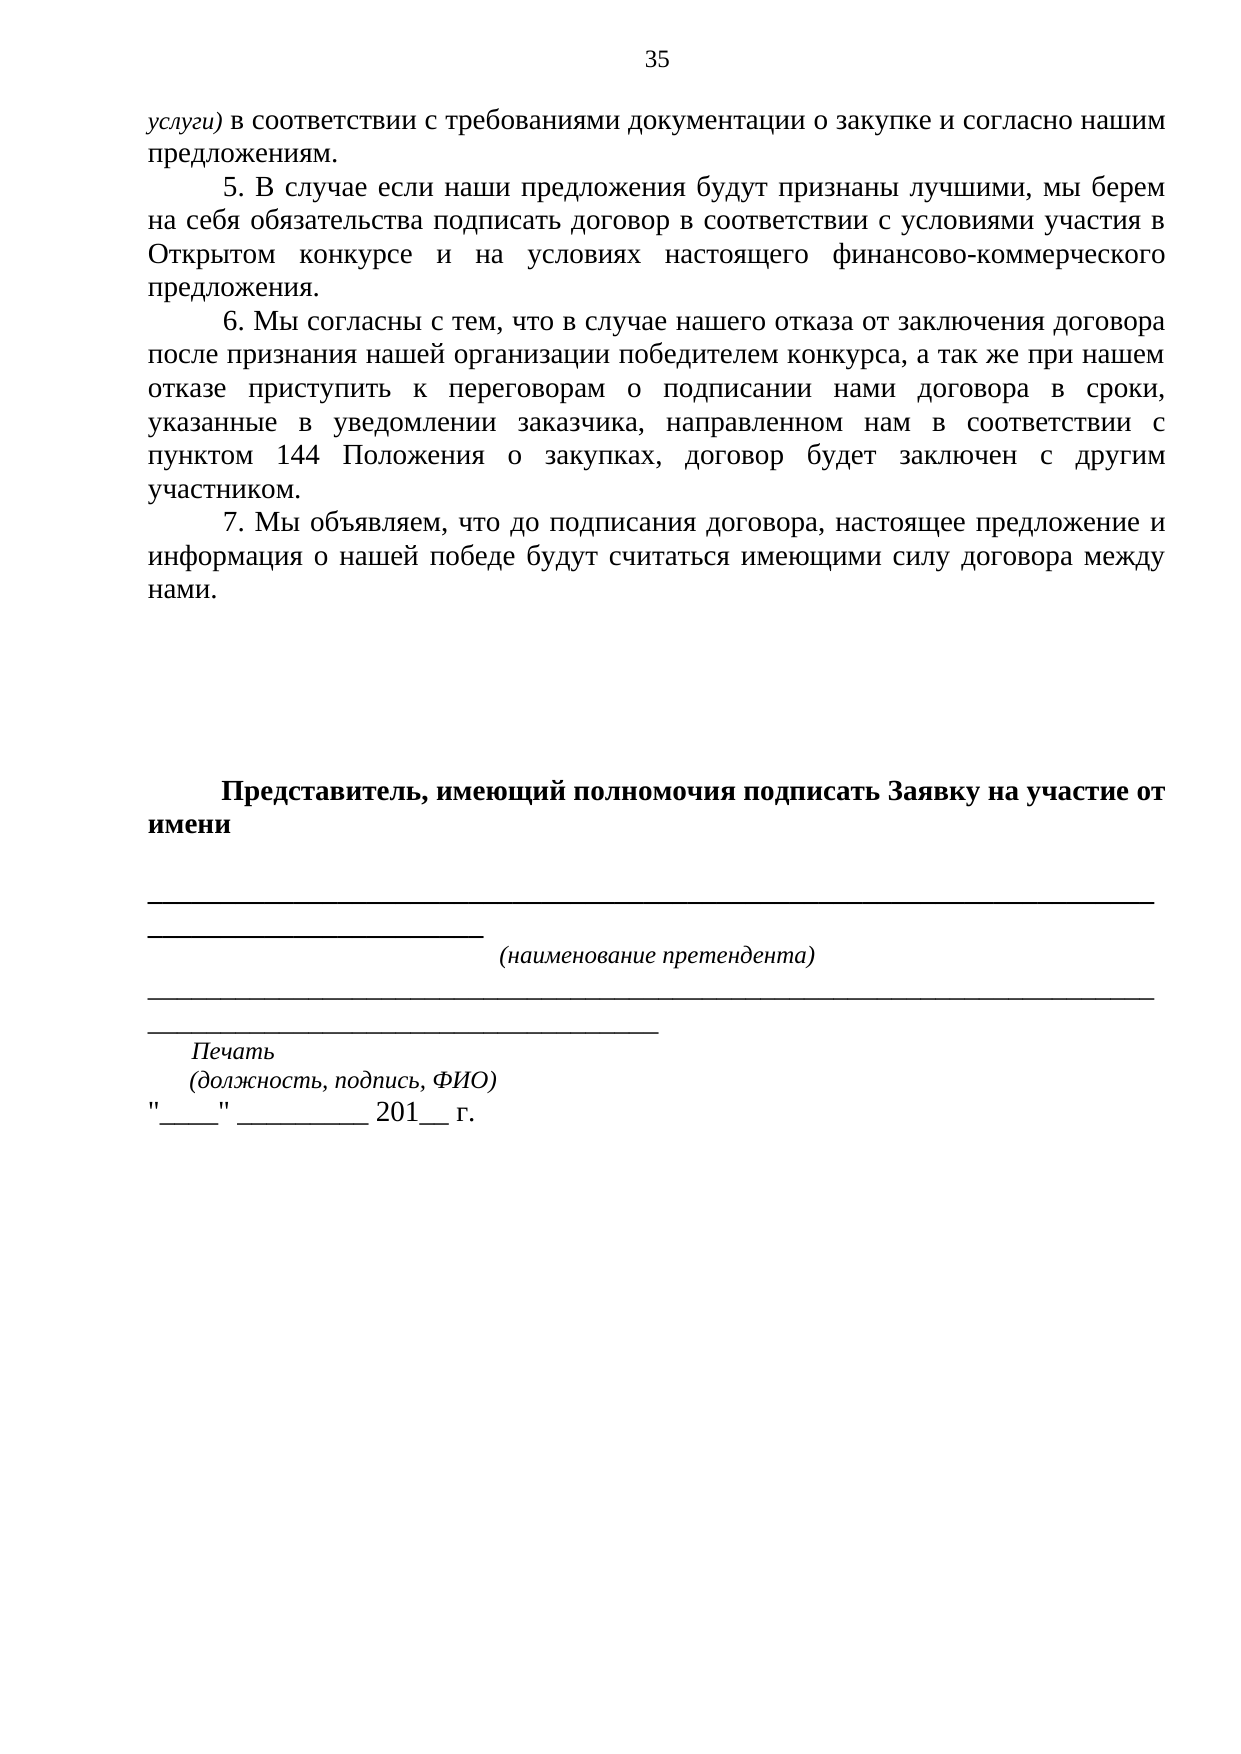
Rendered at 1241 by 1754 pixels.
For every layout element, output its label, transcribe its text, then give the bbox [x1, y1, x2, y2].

text (наименование претендента) [148, 940, 1166, 969]
text 6. Мы согласны с тем, что в случае нашего отказа от заключения договора после признания нашей организации победителем конкурса, а так же при нашем отказе приступить к переговорам о подписании нами договора в сроки, указанные в уведомлении заказчика, направленном нам в соответствии с пунктом 144 Положения о закупках, договор будет заключен с другим участником. [148, 303, 1166, 504]
text 5. В случае если наши предложения будут признаны лучшими, мы берем на себя обязательства подписать договор в соответствии с условиями участия в Открытом конкурсе и на условиях настоящего финансово-коммерческого предложения. [148, 169, 1166, 303]
text Печать (должность, подпись, ФИО) [148, 1036, 1166, 1094]
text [148, 102, 1166, 169]
subtitle ____________________________________________________________________________________________ [148, 873, 1166, 940]
text 7. Мы объявляем, что до подписания договора, настоящее предложение и информация о нашей победе будут считаться имеющими силу договора между нами. [148, 504, 1166, 605]
text "____" _________ 201__ г. [148, 1094, 1166, 1127]
subtitle Представитель, имеющий полномочия подписать Заявку на участие от имени [148, 773, 1166, 840]
text ________________________________________________________________________________________________________ [148, 969, 1166, 1036]
